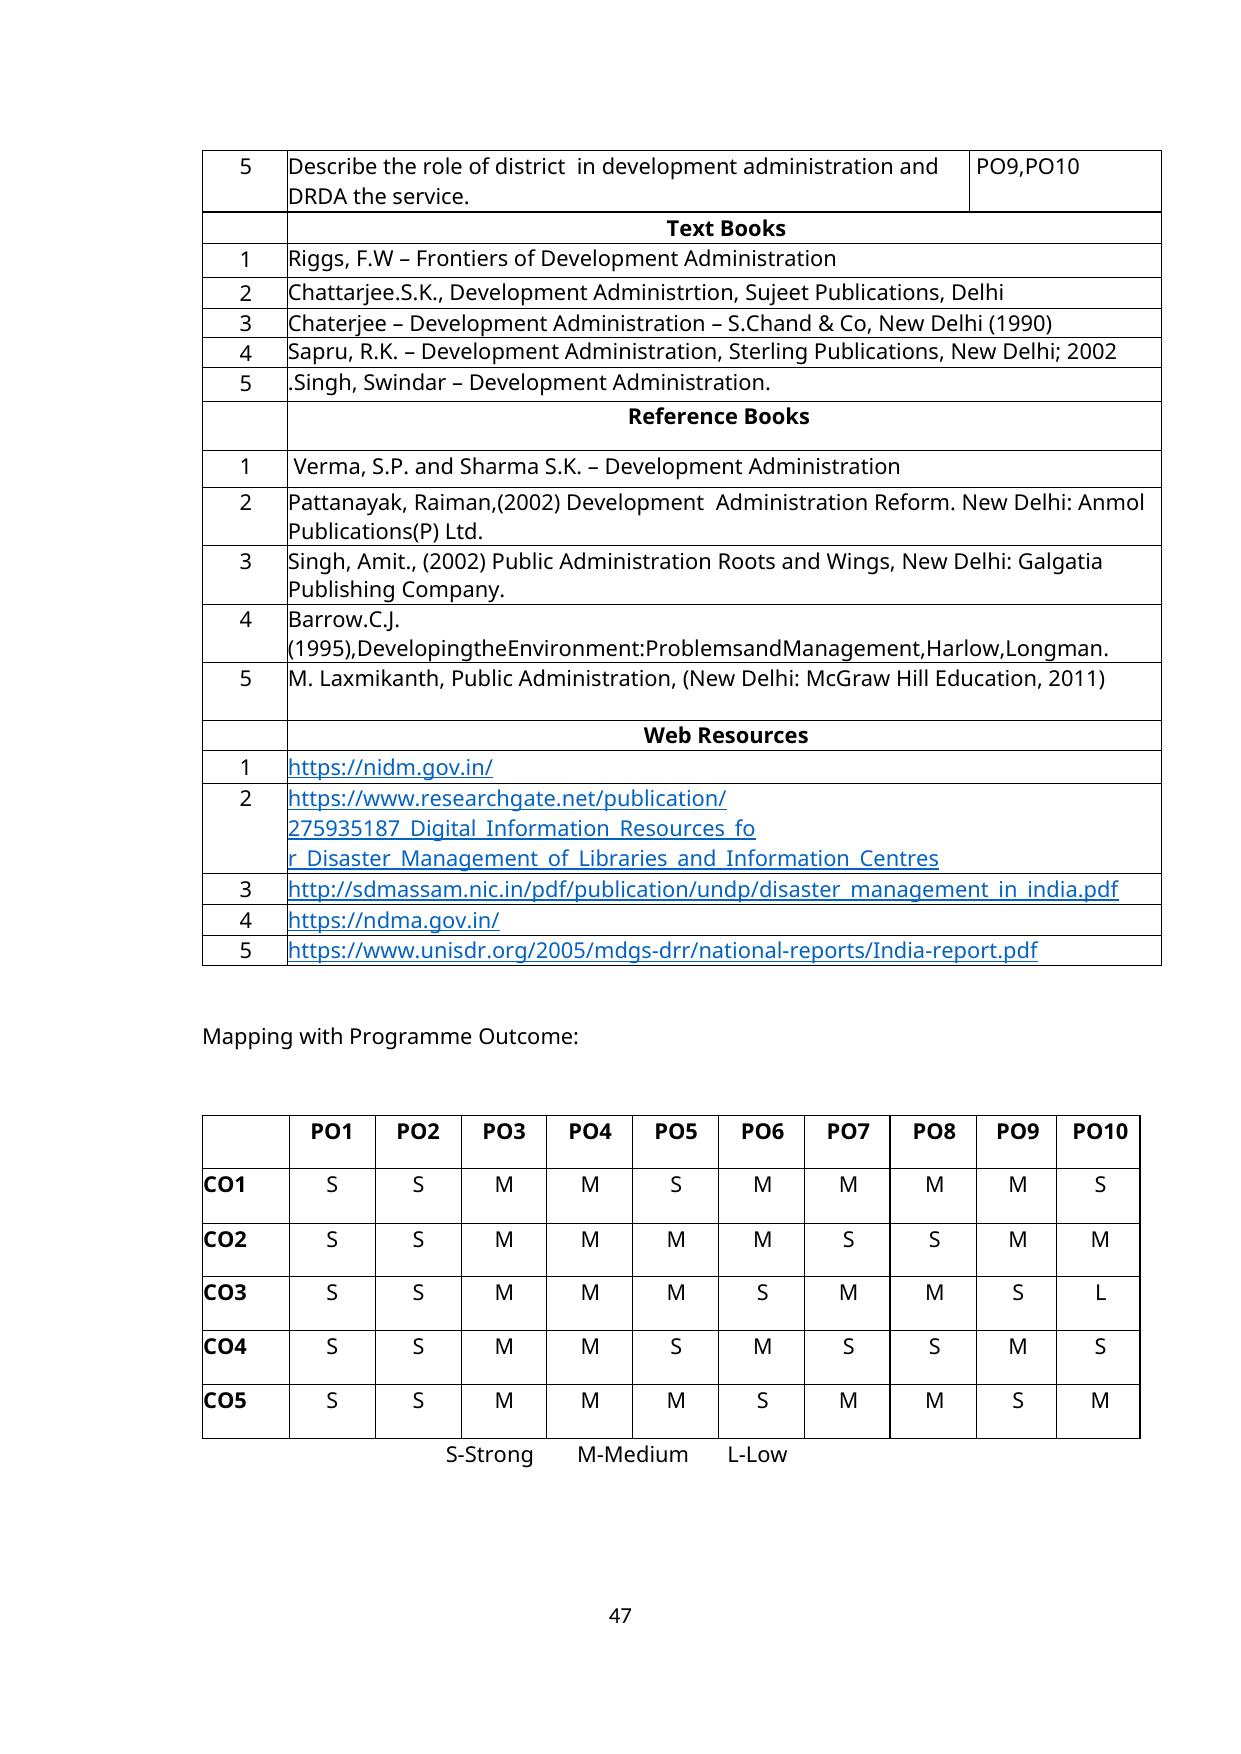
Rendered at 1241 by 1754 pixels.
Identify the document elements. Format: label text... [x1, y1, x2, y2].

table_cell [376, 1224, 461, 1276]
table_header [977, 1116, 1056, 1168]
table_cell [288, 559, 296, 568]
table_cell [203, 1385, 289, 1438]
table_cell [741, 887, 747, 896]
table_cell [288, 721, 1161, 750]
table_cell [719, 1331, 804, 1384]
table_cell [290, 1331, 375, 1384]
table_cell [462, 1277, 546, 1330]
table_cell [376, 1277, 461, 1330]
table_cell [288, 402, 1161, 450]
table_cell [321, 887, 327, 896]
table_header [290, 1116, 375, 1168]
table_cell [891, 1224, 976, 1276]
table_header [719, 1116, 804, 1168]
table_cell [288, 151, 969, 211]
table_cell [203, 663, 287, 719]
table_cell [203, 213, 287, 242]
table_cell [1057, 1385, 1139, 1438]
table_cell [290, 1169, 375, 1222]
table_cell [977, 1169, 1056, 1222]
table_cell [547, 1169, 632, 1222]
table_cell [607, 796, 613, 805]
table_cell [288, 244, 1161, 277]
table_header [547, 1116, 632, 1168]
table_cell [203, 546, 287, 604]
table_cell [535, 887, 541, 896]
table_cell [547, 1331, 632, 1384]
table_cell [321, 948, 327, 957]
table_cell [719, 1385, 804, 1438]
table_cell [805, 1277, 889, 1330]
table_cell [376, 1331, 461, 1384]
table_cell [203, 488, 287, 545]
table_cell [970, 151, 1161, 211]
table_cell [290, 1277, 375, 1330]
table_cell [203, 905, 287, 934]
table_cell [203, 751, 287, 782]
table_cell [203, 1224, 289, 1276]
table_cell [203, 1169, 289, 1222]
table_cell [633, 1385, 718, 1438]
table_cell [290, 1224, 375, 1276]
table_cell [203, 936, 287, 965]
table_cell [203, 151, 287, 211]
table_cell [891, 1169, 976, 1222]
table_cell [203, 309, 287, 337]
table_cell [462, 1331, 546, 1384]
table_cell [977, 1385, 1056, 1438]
text Mapping with Programme Outcome: [202, 1021, 1053, 1051]
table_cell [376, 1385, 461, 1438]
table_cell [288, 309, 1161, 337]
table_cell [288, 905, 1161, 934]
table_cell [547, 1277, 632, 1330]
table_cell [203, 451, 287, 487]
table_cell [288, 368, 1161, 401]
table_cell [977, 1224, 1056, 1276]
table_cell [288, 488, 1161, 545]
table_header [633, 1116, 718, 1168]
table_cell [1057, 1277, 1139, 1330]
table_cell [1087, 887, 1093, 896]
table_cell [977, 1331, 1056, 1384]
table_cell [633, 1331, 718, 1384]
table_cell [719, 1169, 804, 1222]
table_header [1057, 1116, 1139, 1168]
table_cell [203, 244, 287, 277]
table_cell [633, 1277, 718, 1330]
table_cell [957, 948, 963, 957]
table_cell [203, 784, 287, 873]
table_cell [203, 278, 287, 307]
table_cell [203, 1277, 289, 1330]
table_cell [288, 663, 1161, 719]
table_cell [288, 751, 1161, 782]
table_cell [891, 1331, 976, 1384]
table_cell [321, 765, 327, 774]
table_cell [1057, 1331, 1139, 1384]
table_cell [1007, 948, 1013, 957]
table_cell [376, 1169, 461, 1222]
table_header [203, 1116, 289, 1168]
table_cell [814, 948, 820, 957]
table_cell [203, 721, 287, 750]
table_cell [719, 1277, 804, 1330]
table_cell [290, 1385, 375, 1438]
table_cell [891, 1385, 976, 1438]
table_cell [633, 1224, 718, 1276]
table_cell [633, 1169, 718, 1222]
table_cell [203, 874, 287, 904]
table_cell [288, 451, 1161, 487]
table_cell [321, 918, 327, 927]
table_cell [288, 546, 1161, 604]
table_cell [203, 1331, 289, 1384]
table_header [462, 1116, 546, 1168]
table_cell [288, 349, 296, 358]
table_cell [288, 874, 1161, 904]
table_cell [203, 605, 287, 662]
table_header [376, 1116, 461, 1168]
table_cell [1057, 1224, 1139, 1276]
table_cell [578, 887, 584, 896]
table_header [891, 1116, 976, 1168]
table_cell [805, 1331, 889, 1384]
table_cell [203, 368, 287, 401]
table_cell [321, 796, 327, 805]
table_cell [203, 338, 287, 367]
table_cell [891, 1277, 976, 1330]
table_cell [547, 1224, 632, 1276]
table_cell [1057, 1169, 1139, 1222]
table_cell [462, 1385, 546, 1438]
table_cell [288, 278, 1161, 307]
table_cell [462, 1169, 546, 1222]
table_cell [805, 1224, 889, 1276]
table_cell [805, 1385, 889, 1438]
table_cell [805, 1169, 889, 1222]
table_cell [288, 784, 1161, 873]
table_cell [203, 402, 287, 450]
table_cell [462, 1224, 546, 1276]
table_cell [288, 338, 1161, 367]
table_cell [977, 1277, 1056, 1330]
text S-Strong M-Medium L-Low [446, 1439, 1053, 1469]
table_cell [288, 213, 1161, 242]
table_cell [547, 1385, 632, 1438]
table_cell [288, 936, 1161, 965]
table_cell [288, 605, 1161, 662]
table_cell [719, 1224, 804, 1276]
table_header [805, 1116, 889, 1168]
